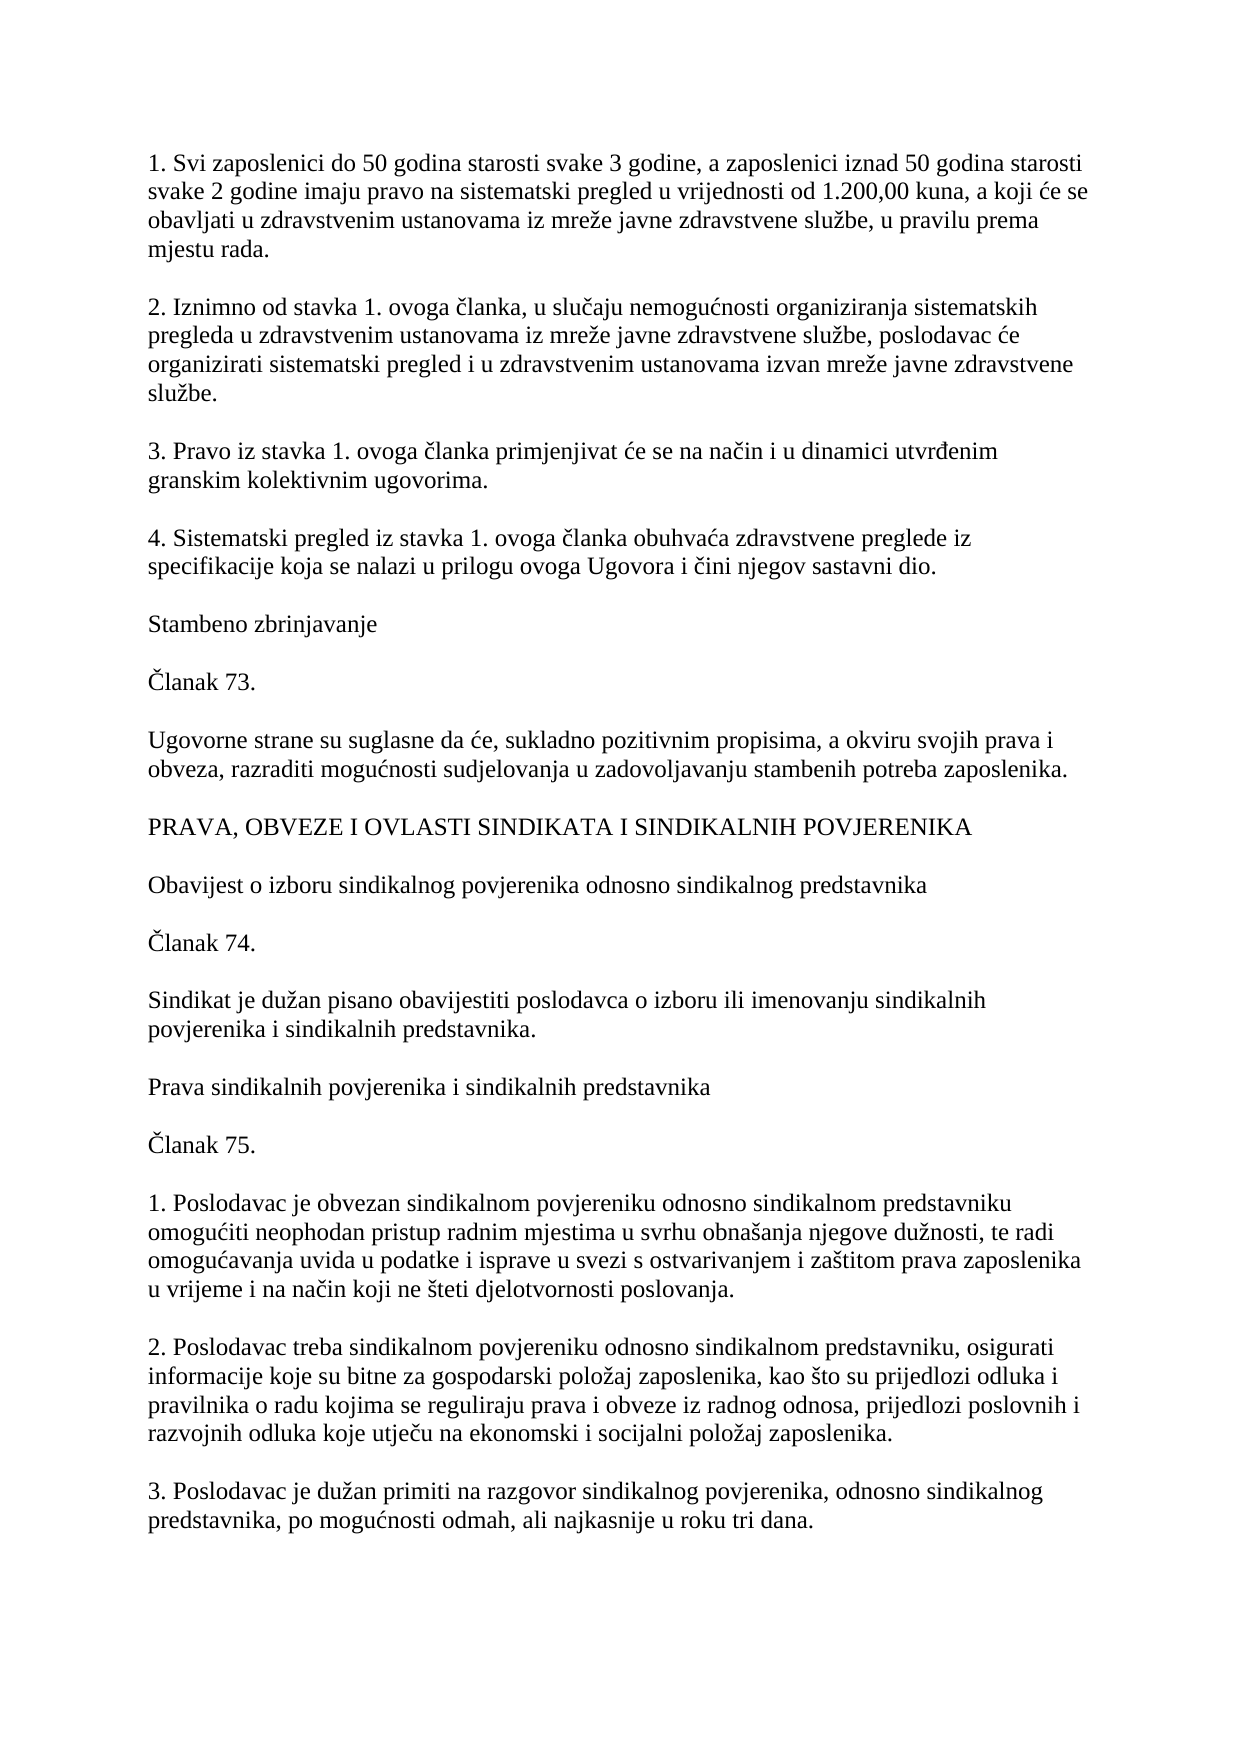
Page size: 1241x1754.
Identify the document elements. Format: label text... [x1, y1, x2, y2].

text Obavijest o izboru sindikalnog povjerenika odnosno sindikalnog predstavnika [148, 870, 1093, 898]
text 1. Poslodavac je obvezan sindikalnom povjereniku odnosno sindikalnom predstavniku omogućiti neophodan pristup radnim mjestima u svrhu obnašanja njegove dužnosti, te radi omogućavanja uvida u podatke i isprave u svezi s ostvarivanjem i zaštitom prava zaposlenika u vrijeme i na način koji ne šteti djelotvornosti poslovanja. [148, 1188, 1093, 1303]
text 4. Sistematski pregled iz stavka 1. ovoga članka obuhvaća zdravstvene preglede iz specifikacije koja se nalazi u prilogu ovoga Ugovora i čini njegov sastavni dio. [148, 523, 1093, 580]
text 3. Poslodavac je dužan primiti na razgovor sindikalnog povjerenika, odnosno sindikalnog predstavnika, po mogućnosti odmah, ali najkasnije u roku tri dana. [148, 1476, 1093, 1534]
text 2. Iznimno od stavka 1. ovoga članka, u slučaju nemogućnosti organiziranja sistematskih pregleda u zdravstvenim ustanovama iz mreže javne zdravstvene službe, poslodavac će organizirati sistematski pregled i u zdravstvenim ustanovama izvan mreže javne zdravstvene službe. [148, 292, 1093, 407]
text Članak 75. [148, 1130, 1093, 1159]
text Sindikat je dužan pisano obavijestiti poslodavca o izboru ili imenovanju sindikalnih povjerenika i sindikalnih predstavnika. [148, 986, 1093, 1043]
text Prava sindikalnih povjerenika i sindikalnih predstavnika [148, 1072, 1093, 1101]
text Članak 74. [148, 928, 1093, 956]
text Stambeno zbrinjavanje [148, 609, 1093, 638]
text 3. Pravo iz stavka 1. ovoga članka primjenjivat će se na način i u dinamici utvrđenim granskim kolektivnim ugovorima. [148, 436, 1093, 493]
text PRAVA, OBVEZE I OVLASTI SINDIKATA I SINDIKALNIH POVJERENIKA [148, 812, 1093, 841]
text Članak 73. [148, 667, 1093, 696]
text 2. Poslodavac treba sindikalnom povjereniku odnosno sindikalnom predstavniku, osigurati informacije koje su bitne za gospodarski položaj zaposlenika, kao što su prijedlozi odluka i pravilnika o radu kojima se reguliraju prava i obveze iz radnog odnosa, prijedlozi poslovnih i razvojnih odluka koje utječu na ekonomski i socijalni položaj zaposlenika. [148, 1332, 1093, 1447]
text Ugovorne strane su suglasne da će, sukladno pozitivnim propisima, a okviru svojih prava i obveza, razraditi mogućnosti sudjelovanja u zadovoljavanju stambenih potreba zaposlenika. [148, 725, 1093, 783]
text 1. Svi zaposlenici do 50 godina starosti svake 3 godine, a zaposlenici iznad 50 godina starosti svake 2 godine imaju pravo na sistematski pregled u vrijednosti od 1.200,00 kuna, a koji će se obavljati u zdravstvenim ustanovama iz mreže javne zdravstvene službe, u pravilu prema mjestu rada. [148, 148, 1093, 263]
